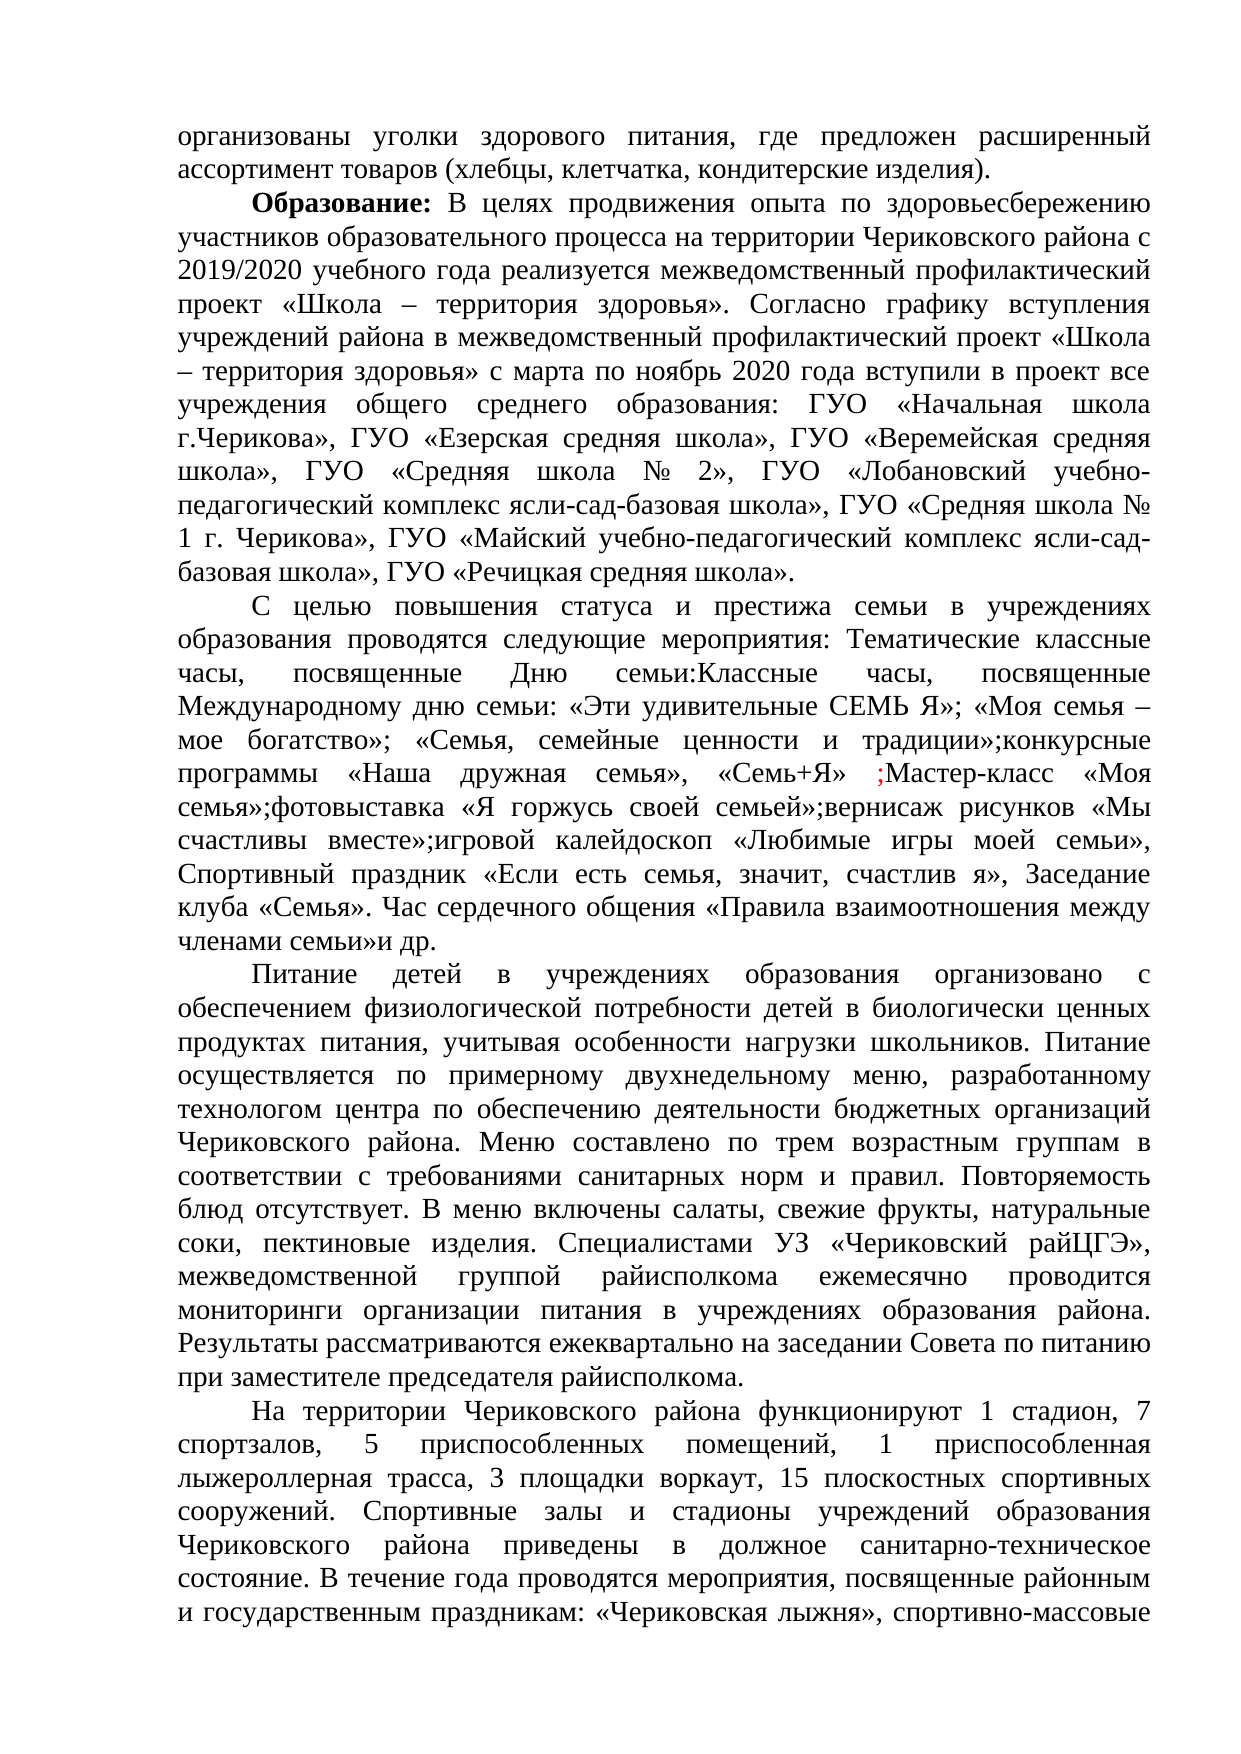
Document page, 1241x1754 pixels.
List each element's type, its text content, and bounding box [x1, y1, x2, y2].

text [177, 1393, 1152, 1627]
text Образование: В целях продвижения опыта по здоровьесбережению участников образовательного процесса на территории Чериковского района с 2019/2020 учебного года реализуется межведомственный профилактический проект «Школа – территория здоровья». Согласно графику вступления учреждений района в межведомственный профилактический проект «Школа – территория здоровья» с марта по ноябрь 2020 года вступили в проект все учреждения общего среднего образования: ГУО «Начальная школа г.Черикова», ГУО «Езерская средняя школа», ГУО «Веремейская средняя школа», ГУО «Средняя школа № 2», ГУО «Лобановский учебно-педагогический комплекс ясли-сад-базовая школа», ГУО «Средняя школа № 1 г. Черикова», ГУО «Майский учебно-педагогический комплекс ясли-сад-базовая школа», ГУО «Речицкая средняя школа». [177, 185, 1152, 588]
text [177, 118, 1152, 185]
text С целью повышения статуса и престижа семьи в учреждениях образования проводятся следующие мероприятия: Тематические классные часы, посвященные Дню семьи:Классные часы, посвященные Международному дню семьи: «Эти удивительные СЕМЬ Я»; «Моя семья – мое богатство»; «Семья, семейные ценности и традиции»;конкурсные программы «Наша дружная семья», «Семь+Я» ;Мастер-класс «Моя семья»;фотовыставка «Я горжусь своей семьей»;вернисаж рисунков «Мы счастливы вместе»;игровой калейдоскоп «Любимые игры моей семьи», Спортивный праздник «Если есть семья, значит, счастлив я», Заседание клуба «Семья». Час сердечного общения «Правила взаимоотношения между членами семьи»и др. [177, 588, 1152, 957]
text Питание детей в учреждениях образования организовано с обеспечением физиологической потребности детей в биологически ценных продуктах питания, учитывая особенности нагрузки школьников. Питание осуществляется по примерному двухнедельному меню, разработанному технологом центра по обеспечению деятельности бюджетных организаций Чериковского района. Меню составлено по трем возрастным группам в соответствии с требованиями санитарных норм и правил. Повторяемость блюд отсутствует. В меню включены салаты, свежие фрукты, натуральные соки, пектиновые изделия. Специалистами УЗ «Чериковский райЦГЭ», межведомственной группой райисполкома ежемесячно проводится мониторинги организации питания в учреждениях образования района. Результаты рассматриваются ежеквартально на заседании Совета по питанию при заместителе председателя райисполкома. [177, 957, 1152, 1393]
